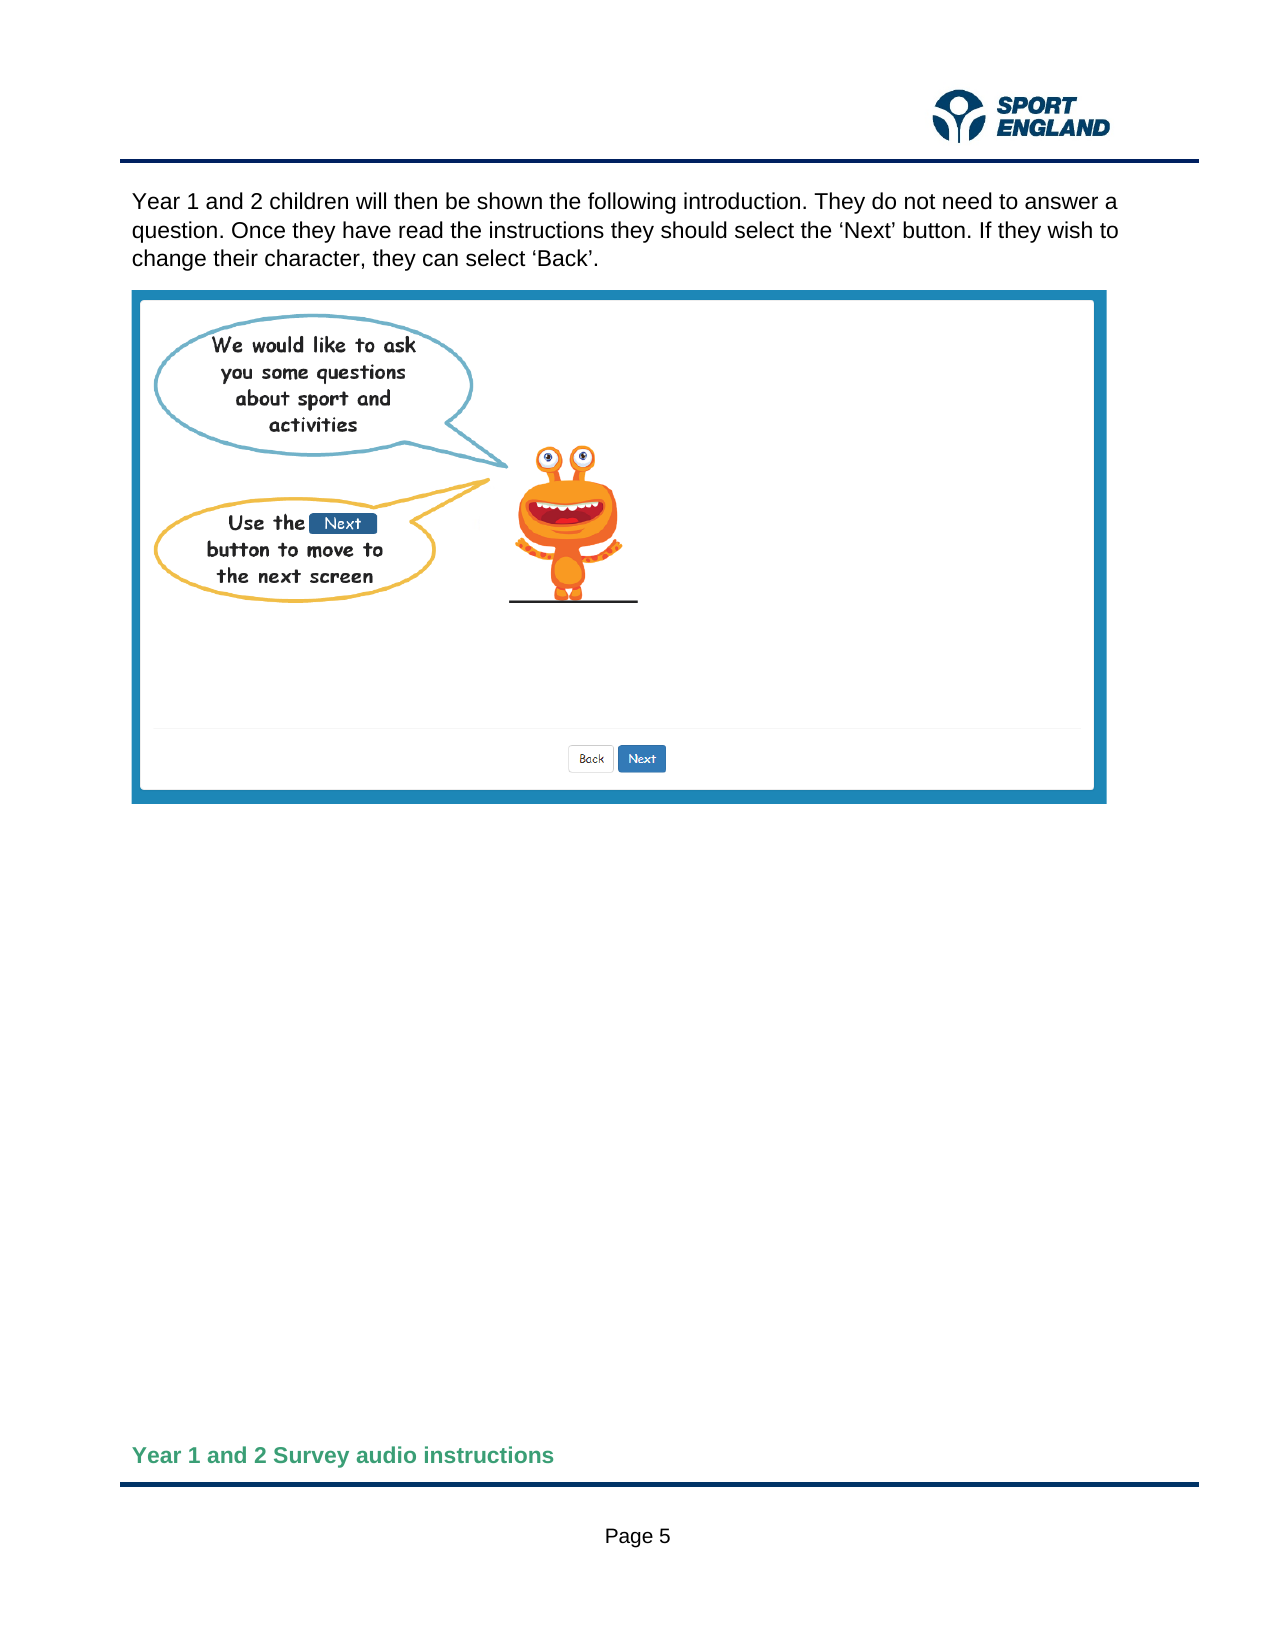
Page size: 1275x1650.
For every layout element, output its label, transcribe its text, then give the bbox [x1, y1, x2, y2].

picture [916, 73, 1125, 159]
table_cell Year 1 and 2 Survey audio instructions [120, 1443, 1199, 1482]
table_cell Year 1 and 2 children will then be shown the following introduction. They do not need to answer a question. Once they have read the instructions they should select the ‘Next’ button. If they wish to change their character, they can select ‘Back’. [120, 163, 1199, 1438]
picture [131, 290, 1107, 804]
